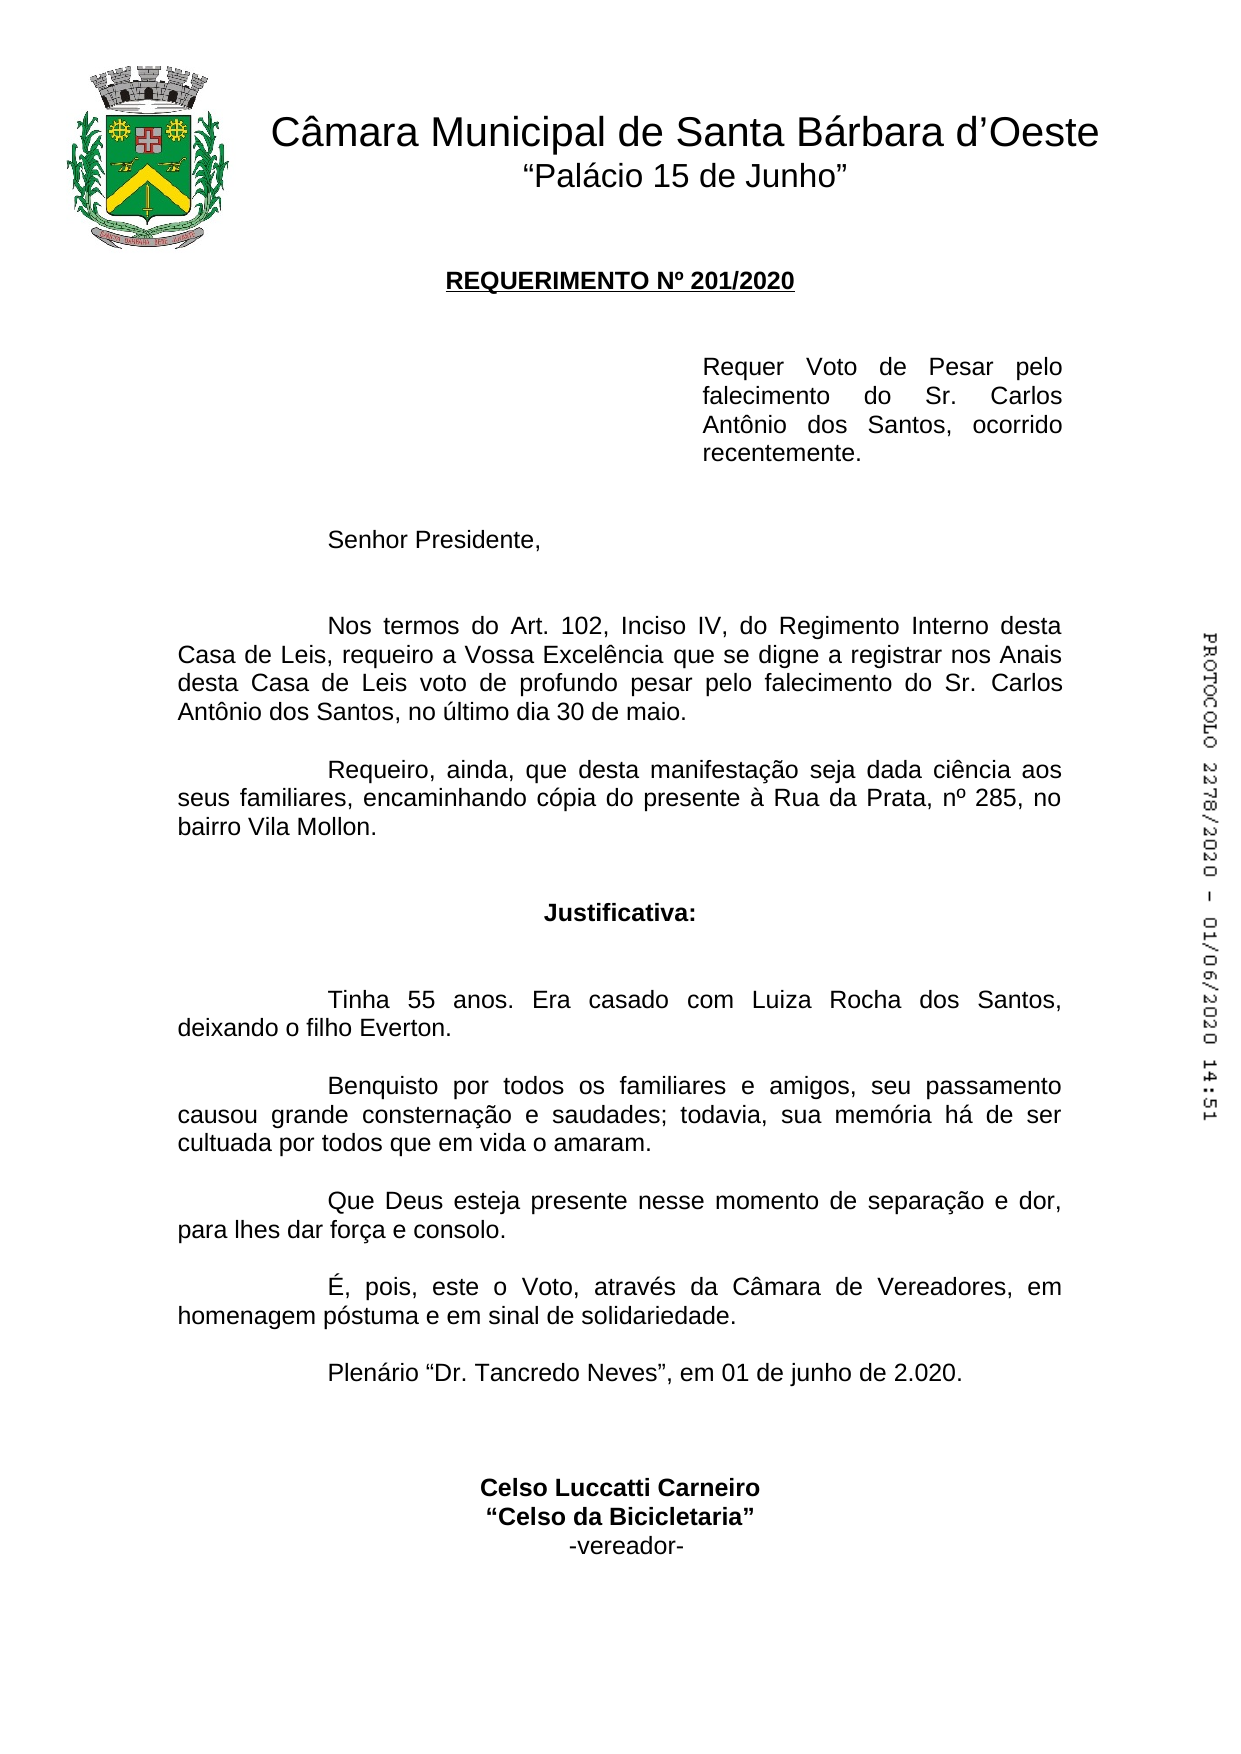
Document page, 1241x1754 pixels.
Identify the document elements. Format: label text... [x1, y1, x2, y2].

picture [1177, 629, 1241, 1125]
title REQUERIMENTO Nº 201/2020 [177, 266, 1063, 294]
picture [66, 66, 236, 256]
text Justificativa: [177, 898, 1063, 927]
text É, pois, este o Voto, através da Câmara de Vereadores, em homenagem póstuma e em sinal de solidariedade. [177, 1272, 1063, 1329]
text Requer Voto de Pesar pelo falecimento do Sr. Carlos Antônio dos Santos, ocorrido recentemente. [702, 352, 1063, 467]
text Que Deus esteja presente nesse momento de separação e dor, para lhes dar força e consolo. [177, 1186, 1063, 1243]
text Celso Luccatti Carneiro [177, 1473, 1063, 1502]
text Requeiro, ainda, que desta manifestação seja dada ciência aos seus familiares, encaminhando cópia do presente à Rua da Prata, nº 285, no bairro Vila Mollon. [177, 754, 1063, 841]
text Senhor Presidente, [177, 524, 1063, 553]
text Benquisto por todos os familiares e amigos, seu passamento causou grande consternação e saudades; todavia, sua memória há de ser cultuada por todos que em vida o amaram. [177, 1071, 1063, 1157]
text Tinha 55 anos. Era casado com Luiza Rocha dos Santos, deixando o filho Everton. [177, 984, 1063, 1042]
text -vereador- [177, 1531, 1063, 1559]
text Nos termos do Art. 102, Inciso IV, do Regimento Interno desta Casa de Leis, requeiro a Vossa Excelência que se digne a registrar nos Anais desta Casa de Leis voto de profundo pesar pelo falecimento do Sr. Carlos Antônio dos Santos, no último dia 30 de maio. [177, 611, 1063, 726]
text Plenário “Dr. Tancredo Neves”, em 01 de junho de 2.020. [177, 1358, 1063, 1387]
text “Celso da Bicicletaria” [177, 1502, 1063, 1531]
